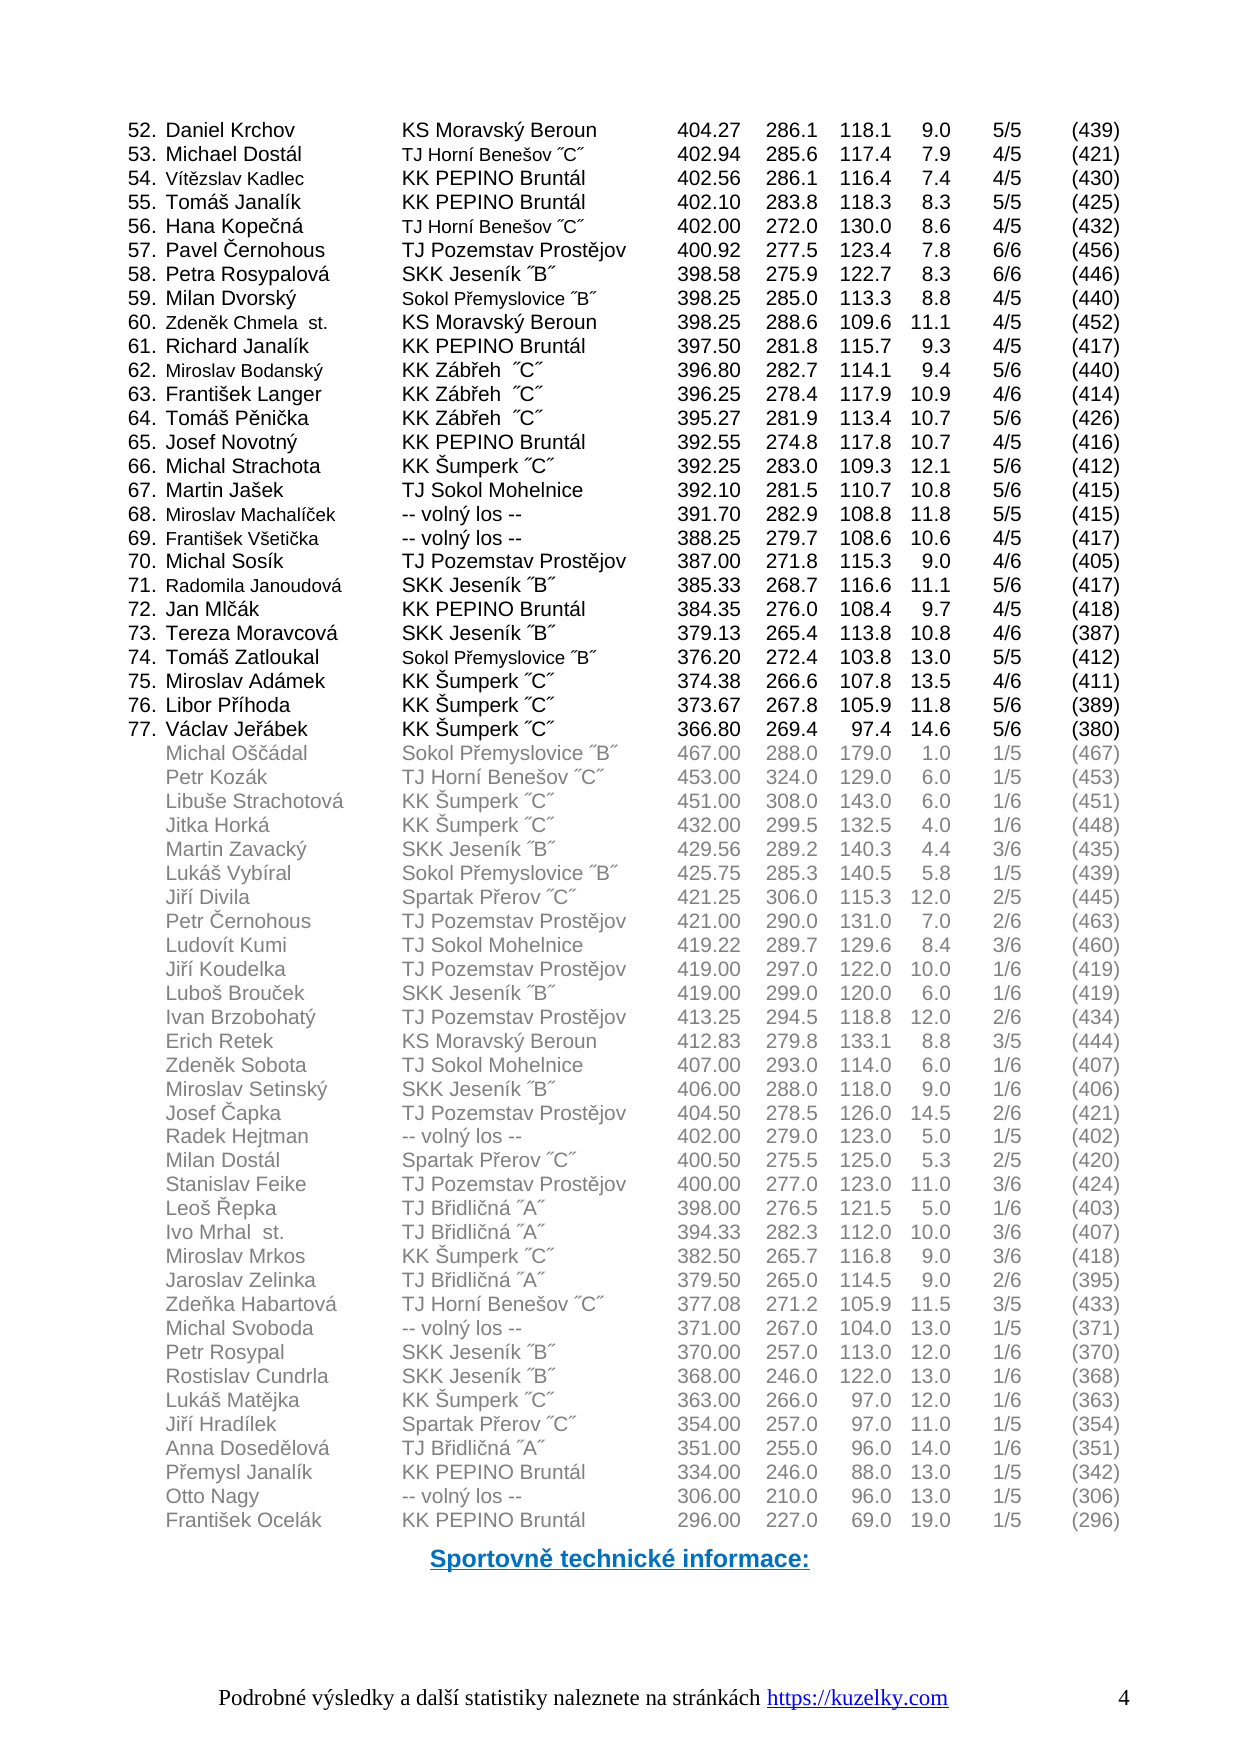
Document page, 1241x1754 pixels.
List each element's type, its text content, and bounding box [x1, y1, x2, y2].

text 59. Milan Dvorský Sokol Přemyslovice ˝B˝ 398.25 285.0 113.3 8.8 4/5 (440) [106, 286, 1134, 310]
text 54. Vítězslav Kadlec KK PEPINO Bruntál 402.56 286.1 116.4 7.4 4/5 (430) [106, 166, 1134, 190]
text Miroslav Setinský SKK Jeseník ˝B˝ 406.00 288.0 118.0 9.0 1/6 (406) [106, 1076, 1134, 1100]
text 75. Miroslav Adámek KK Šumperk ˝C˝ 374.38 266.6 107.8 13.5 4/6 (411) [106, 669, 1134, 693]
text 69. František Všetička -- volný los -- 388.25 279.7 108.6 10.6 4/5 (417) [106, 525, 1134, 549]
text Lukáš Matějka KK Šumperk ˝C˝ 363.00 266.0 97.0 12.0 1/6 (363) [106, 1388, 1134, 1412]
text 76. Libor Příhoda KK Šumperk ˝C˝ 373.67 267.8 105.9 11.8 5/6 (389) [106, 693, 1134, 717]
text Radek Hejtman -- volný los -- 402.00 279.0 123.0 5.0 1/5 (402) [106, 1124, 1134, 1148]
text Ludovít Kumi TJ Sokol Mohelnice 419.22 289.7 129.6 8.4 3/6 (460) [106, 933, 1134, 957]
text Petr Kozák TJ Horní Benešov ˝C˝ 453.00 324.0 129.0 6.0 1/5 (453) [106, 765, 1134, 789]
text 53. Michael Dostál TJ Horní Benešov ˝C˝ 402.94 285.6 117.4 7.9 4/5 (421) [106, 142, 1134, 166]
text Erich Retek KS Moravský Beroun 412.83 279.8 133.1 8.8 3/5 (444) [106, 1028, 1134, 1052]
text Sportovně technické informace: [94, 1544, 1145, 1573]
text Jaroslav Zelinka TJ Břidličná ˝A˝ 379.50 265.0 114.5 9.0 2/6 (395) [106, 1268, 1134, 1292]
text Petr Černohous TJ Pozemstav Prostějov 421.00 290.0 131.0 7.0 2/6 (463) [106, 909, 1134, 933]
text Luboš Brouček SKK Jeseník ˝B˝ 419.00 299.0 120.0 6.0 1/6 (419) [106, 981, 1134, 1004]
text Zdeňka Habartová TJ Horní Benešov ˝C˝ 377.08 271.2 105.9 11.5 3/5 (433) [106, 1292, 1134, 1316]
text Michal Oščádal Sokol Přemyslovice ˝B˝ 467.00 288.0 179.0 1.0 1/5 (467) [106, 741, 1134, 765]
text 66. Michal Strachota KK Šumperk ˝C˝ 392.25 283.0 109.3 12.1 5/6 (412) [106, 453, 1134, 477]
text 68. Miroslav Machalíček -- volný los -- 391.70 282.9 108.8 11.8 5/5 (415) [106, 501, 1134, 525]
text Josef Čapka TJ Pozemstav Prostějov 404.50 278.5 126.0 14.5 2/6 (421) [106, 1100, 1134, 1124]
text 57. Pavel Černohous TJ Pozemstav Prostějov 400.92 277.5 123.4 7.8 6/6 (456) [106, 238, 1134, 262]
text Ivo Mrhal st. TJ Břidličná ˝A˝ 394.33 282.3 112.0 10.0 3/6 (407) [106, 1220, 1134, 1244]
text 61. Richard Janalík KK PEPINO Bruntál 397.50 281.8 115.7 9.3 4/5 (417) [106, 334, 1134, 358]
text Jiří Hradílek Spartak Přerov ˝C˝ 354.00 257.0 97.0 11.0 1/5 (354) [106, 1412, 1134, 1436]
text 58. Petra Rosypalová SKK Jeseník ˝B˝ 398.58 275.9 122.7 8.3 6/6 (446) [106, 262, 1134, 286]
text 72. Jan Mlčák KK PEPINO Bruntál 384.35 276.0 108.4 9.7 4/5 (418) [106, 597, 1134, 621]
text Miroslav Mrkos KK Šumperk ˝C˝ 382.50 265.7 116.8 9.0 3/6 (418) [106, 1244, 1134, 1268]
text 62. Miroslav Bodanský KK Zábřeh ˝C˝ 396.80 282.7 114.1 9.4 5/6 (440) [106, 358, 1134, 382]
text Anna Dosedělová TJ Břidličná ˝A˝ 351.00 255.0 96.0 14.0 1/6 (351) [106, 1436, 1134, 1460]
text Michal Svoboda -- volný los -- 371.00 267.0 104.0 13.0 1/5 (371) [106, 1316, 1134, 1340]
text 55. Tomáš Janalík KK PEPINO Bruntál 402.10 283.8 118.3 8.3 5/5 (425) [106, 190, 1134, 214]
text Jitka Horká KK Šumperk ˝C˝ 432.00 299.5 132.5 4.0 1/6 (448) [106, 813, 1134, 837]
text 73. Tereza Moravcová SKK Jeseník ˝B˝ 379.13 265.4 113.8 10.8 4/6 (387) [106, 621, 1134, 645]
text 71. Radomila Janoudová SKK Jeseník ˝B˝ 385.33 268.7 116.6 11.1 5/6 (417) [106, 573, 1134, 597]
text Rostislav Cundrla SKK Jeseník ˝B˝ 368.00 246.0 122.0 13.0 1/6 (368) [106, 1364, 1134, 1388]
text Leoš Řepka TJ Břidličná ˝A˝ 398.00 276.5 121.5 5.0 1/6 (403) [106, 1196, 1134, 1220]
text Martin Zavacký SKK Jeseník ˝B˝ 429.56 289.2 140.3 4.4 3/6 (435) [106, 837, 1134, 861]
text Zdeněk Sobota TJ Sokol Mohelnice 407.00 293.0 114.0 6.0 1/6 (407) [106, 1052, 1134, 1076]
text 67. Martin Jašek TJ Sokol Mohelnice 392.10 281.5 110.7 10.8 5/6 (415) [106, 477, 1134, 501]
text Milan Dostál Spartak Přerov ˝C˝ 400.50 275.5 125.0 5.3 2/5 (420) [106, 1148, 1134, 1172]
text Jiří Divila Spartak Přerov ˝C˝ 421.25 306.0 115.3 12.0 2/5 (445) [106, 885, 1134, 909]
text Stanislav Feike TJ Pozemstav Prostějov 400.00 277.0 123.0 11.0 3/6 (424) [106, 1172, 1134, 1196]
text 65. Josef Novotný KK PEPINO Bruntál 392.55 274.8 117.8 10.7 4/5 (416) [106, 429, 1134, 453]
text 70. Michal Sosík TJ Pozemstav Prostějov 387.00 271.8 115.3 9.0 4/6 (405) [106, 549, 1134, 573]
text Petr Rosypal SKK Jeseník ˝B˝ 370.00 257.0 113.0 12.0 1/6 (370) [106, 1340, 1134, 1364]
text 60. Zdeněk Chmela st. KS Moravský Beroun 398.25 288.6 109.6 11.1 4/5 (452) [106, 310, 1134, 334]
text 52. Daniel Krchov KS Moravský Beroun 404.27 286.1 118.1 9.0 5/5 (439) [106, 118, 1134, 142]
text Libuše Strachotová KK Šumperk ˝C˝ 451.00 308.0 143.0 6.0 1/6 (451) [106, 789, 1134, 813]
text František Ocelák KK PEPINO Bruntál 296.00 227.0 69.0 19.0 1/5 (296) [106, 1508, 1134, 1532]
text 56. Hana Kopečná TJ Horní Benešov ˝C˝ 402.00 272.0 130.0 8.6 4/5 (432) [106, 214, 1134, 238]
text Jiří Koudelka TJ Pozemstav Prostějov 419.00 297.0 122.0 10.0 1/6 (419) [106, 957, 1134, 981]
text Přemysl Janalík KK PEPINO Bruntál 334.00 246.0 88.0 13.0 1/5 (342) [106, 1460, 1134, 1484]
text Lukáš Vybíral Sokol Přemyslovice ˝B˝ 425.75 285.3 140.5 5.8 1/5 (439) [106, 861, 1134, 885]
text 64. Tomáš Pěnička KK Zábřeh ˝C˝ 395.27 281.9 113.4 10.7 5/6 (426) [106, 406, 1134, 429]
text Ivan Brzobohatý TJ Pozemstav Prostějov 413.25 294.5 118.8 12.0 2/6 (434) [106, 1004, 1134, 1028]
text 63. František Langer KK Zábřeh ˝C˝ 396.25 278.4 117.9 10.9 4/6 (414) [106, 382, 1134, 406]
text 74. Tomáš Zatloukal Sokol Přemyslovice ˝B˝ 376.20 272.4 103.8 13.0 5/5 (412) [106, 645, 1134, 669]
text Otto Nagy -- volný los -- 306.00 210.0 96.0 13.0 1/5 (306) [106, 1484, 1134, 1508]
text 77. Václav Jeřábek KK Šumperk ˝C˝ 366.80 269.4 97.4 14.6 5/6 (380) [106, 717, 1134, 741]
